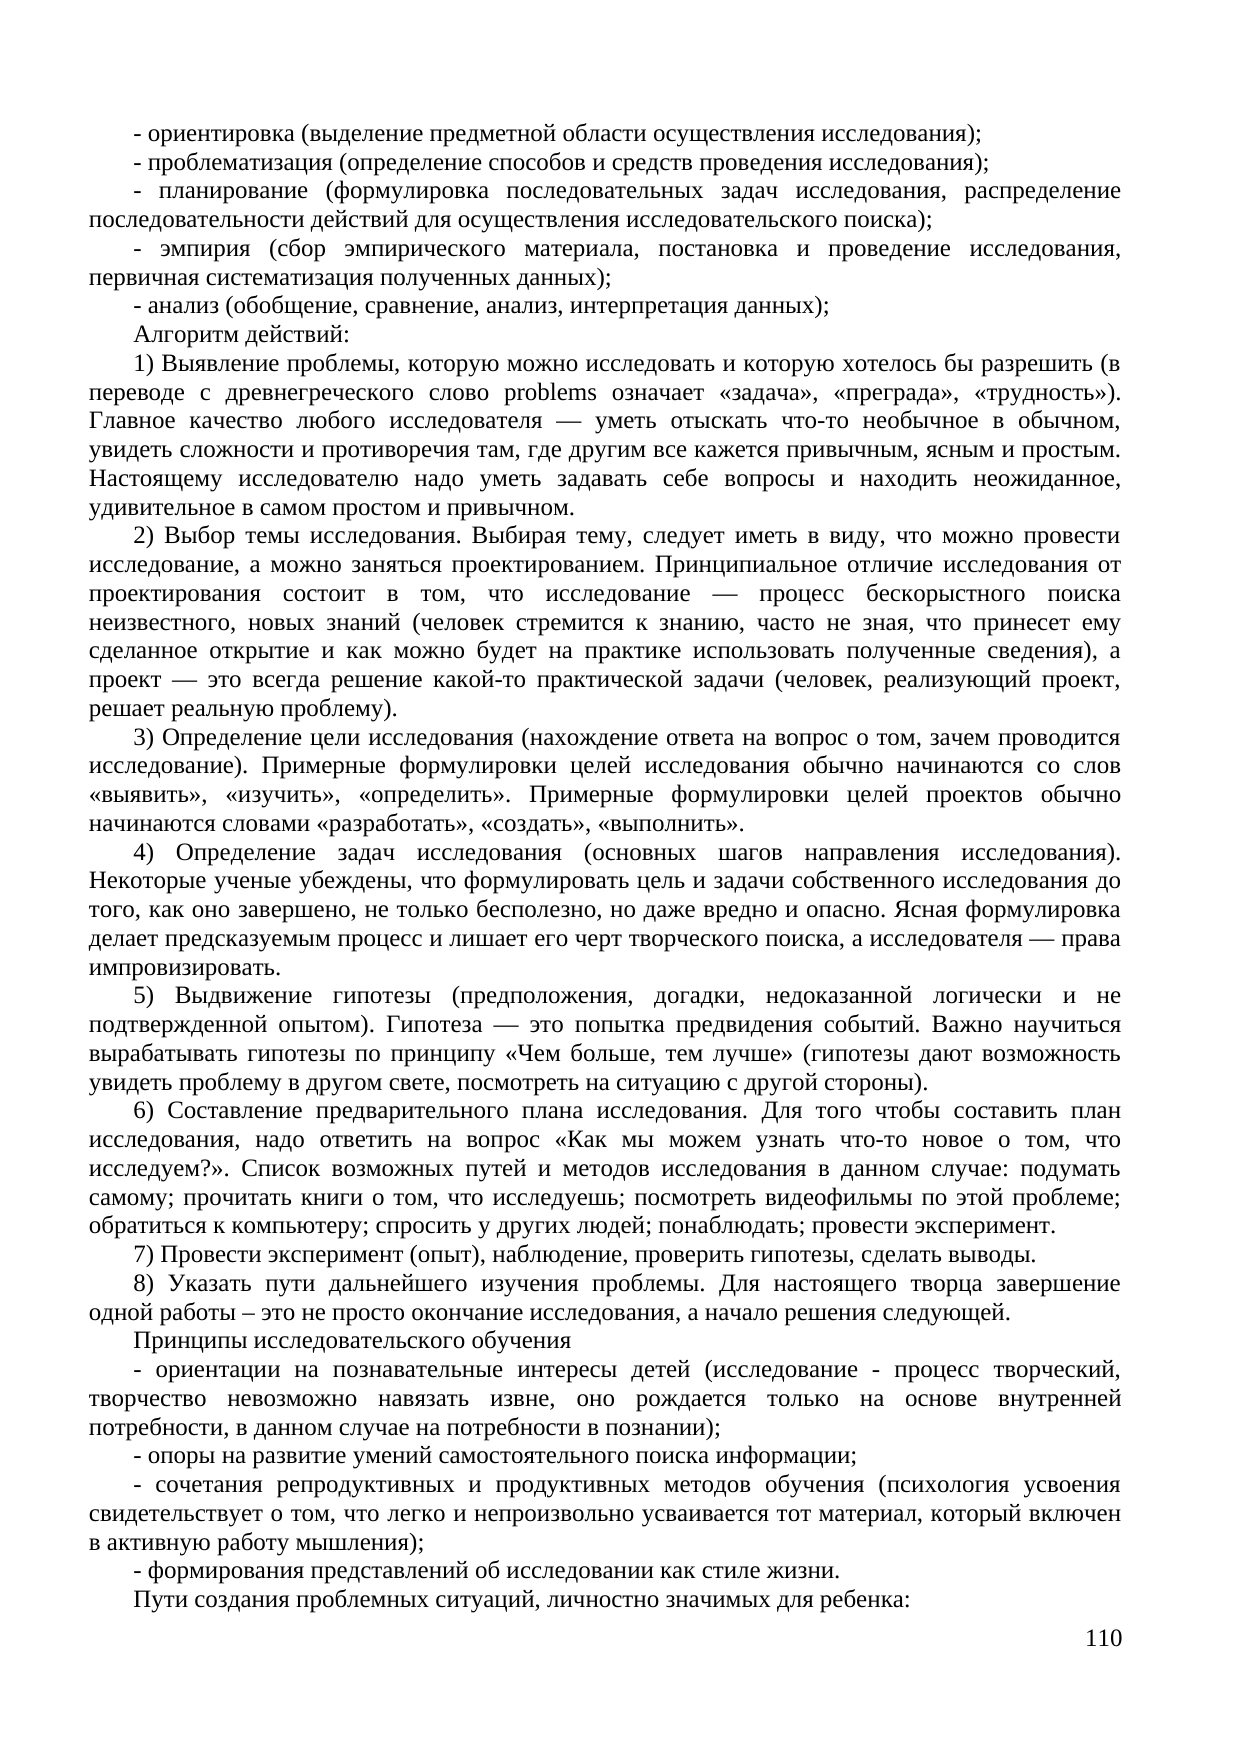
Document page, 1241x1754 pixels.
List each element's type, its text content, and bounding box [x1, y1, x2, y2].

text - формирования представлений об исследовании как стиле жизни. [89, 1556, 1122, 1584]
text - ориентировка (выделение предметной области осуществления исследования); [89, 118, 1122, 147]
text - сочетания репродуктивных и продуктивных методов обучения (психология усвоения свидетельствует о том, что легко и непроизвольно усваивается тот материал, который включен в активную работу мышления); [89, 1469, 1122, 1556]
text - ориентации на познавательные интересы детей (исследование - процесс творческий, творчество невозможно навязать извне, оно рождается только на основе внутренней потребности, в данном случае на потребности в познании); [89, 1354, 1122, 1441]
text 5) Выдвижение гипотезы (предположения, догадки, недоказанной логически и не подтвержденной опытом). Гипотеза — это попытка предвидения событий. Важно научиться вырабатывать гипотезы по принципу «Чем больше, тем лучше» (гипотезы дают возможность увидеть проблему в другом свете, посмотреть на ситуацию с другой стороны). [89, 981, 1122, 1096]
text 3) Определение цели исследования (нахождение ответа на вопрос о том, зачем проводится исследование). Примерные формулировки целей исследования обычно начинаются со слов «выявить», «изучить», «определить». Примерные формулировки целей проектов обычно начинаются словами «разработать», «создать», «выполнить». [89, 722, 1122, 837]
text Пути создания проблемных ситуаций, личностно значимых для ребенка: [89, 1584, 1122, 1613]
text Алгоритм действий: [89, 319, 1122, 348]
text 4) Определение задач исследования (основных шагов направления исследования). Некоторые ученые убеждены, что формулировать цель и задачи собственного исследования до того, как оно завершено, не только бесполезно, но даже вредно и опасно. Ясная формулировка делает предсказуемым процесс и лишает его черт творческого поиска, а исследователя — права импровизировать. [89, 837, 1122, 981]
text - планирование (формулировка последовательных задач исследования, распределение последовательности действий для осуществления исследовательского поиска); [89, 176, 1122, 233]
text - анализ (обобщение, сравнение, анализ, интерпретация данных); [89, 291, 1122, 319]
text 8) Указать пути дальнейшего изучения проблемы. Для настоящего творца завершение одной работы – это не просто окончание исследования, а начало решения следующей. [89, 1268, 1122, 1326]
text 6) Составление предварительного плана исследования. Для того чтобы составить план исследования, надо ответить на вопрос «Как мы можем узнать что-то новое о том, что исследуем?». Список возможных путей и методов исследования в данном случае: подумать самому; прочитать книги о том, что исследуешь; посмотреть видеофильмы по этой проблеме; обратиться к компьютеру; спросить у других людей; понаблюдать; провести эксперимент. [89, 1096, 1122, 1239]
text - опоры на развитие умений самостоятельного поиска информации; [89, 1441, 1122, 1469]
text 1) Выявление проблемы, которую можно исследовать и которую хотелось бы разрешить (в переводе с древнегреческого слово problems означает «задача», «преграда», «трудность»). Главное качество любого исследователя — уметь отыскать что-то необычное в обычном, увидеть сложности и противоречия там, где другим все кажется привычным, ясным и простым. Настоящему исследователю надо уметь задавать себе вопросы и находить неожиданное, удивительное в самом простом и привычном. [89, 348, 1122, 521]
text 7) Провести эксперимент (опыт), наблюдение, проверить гипотезы, сделать выводы. [89, 1239, 1122, 1268]
text - проблематизация (определение способов и средств проведения исследования); [89, 147, 1122, 176]
text - эмпирия (сбор эмпирического материала, постановка и проведение исследования, первичная систематизация полученных данных); [89, 233, 1122, 291]
text 2) Выбор темы исследования. Выбирая тему, следует иметь в виду, что можно провести исследование, а можно заняться проектированием. Принципиальное отличие исследования от проектирования состоит в том, что исследование — процесс бескорыстного поиска неизвестного, новых знаний (человек стремится к знанию, часто не зная, что принесет ему сделанное открытие и как можно будет на практике использовать полученные сведения), а проект — это всегда решение какой-то практической задачи (человек, реализующий проект, решает реальную проблему). [89, 521, 1122, 722]
text Принципы исследовательского обучения [89, 1326, 1122, 1354]
